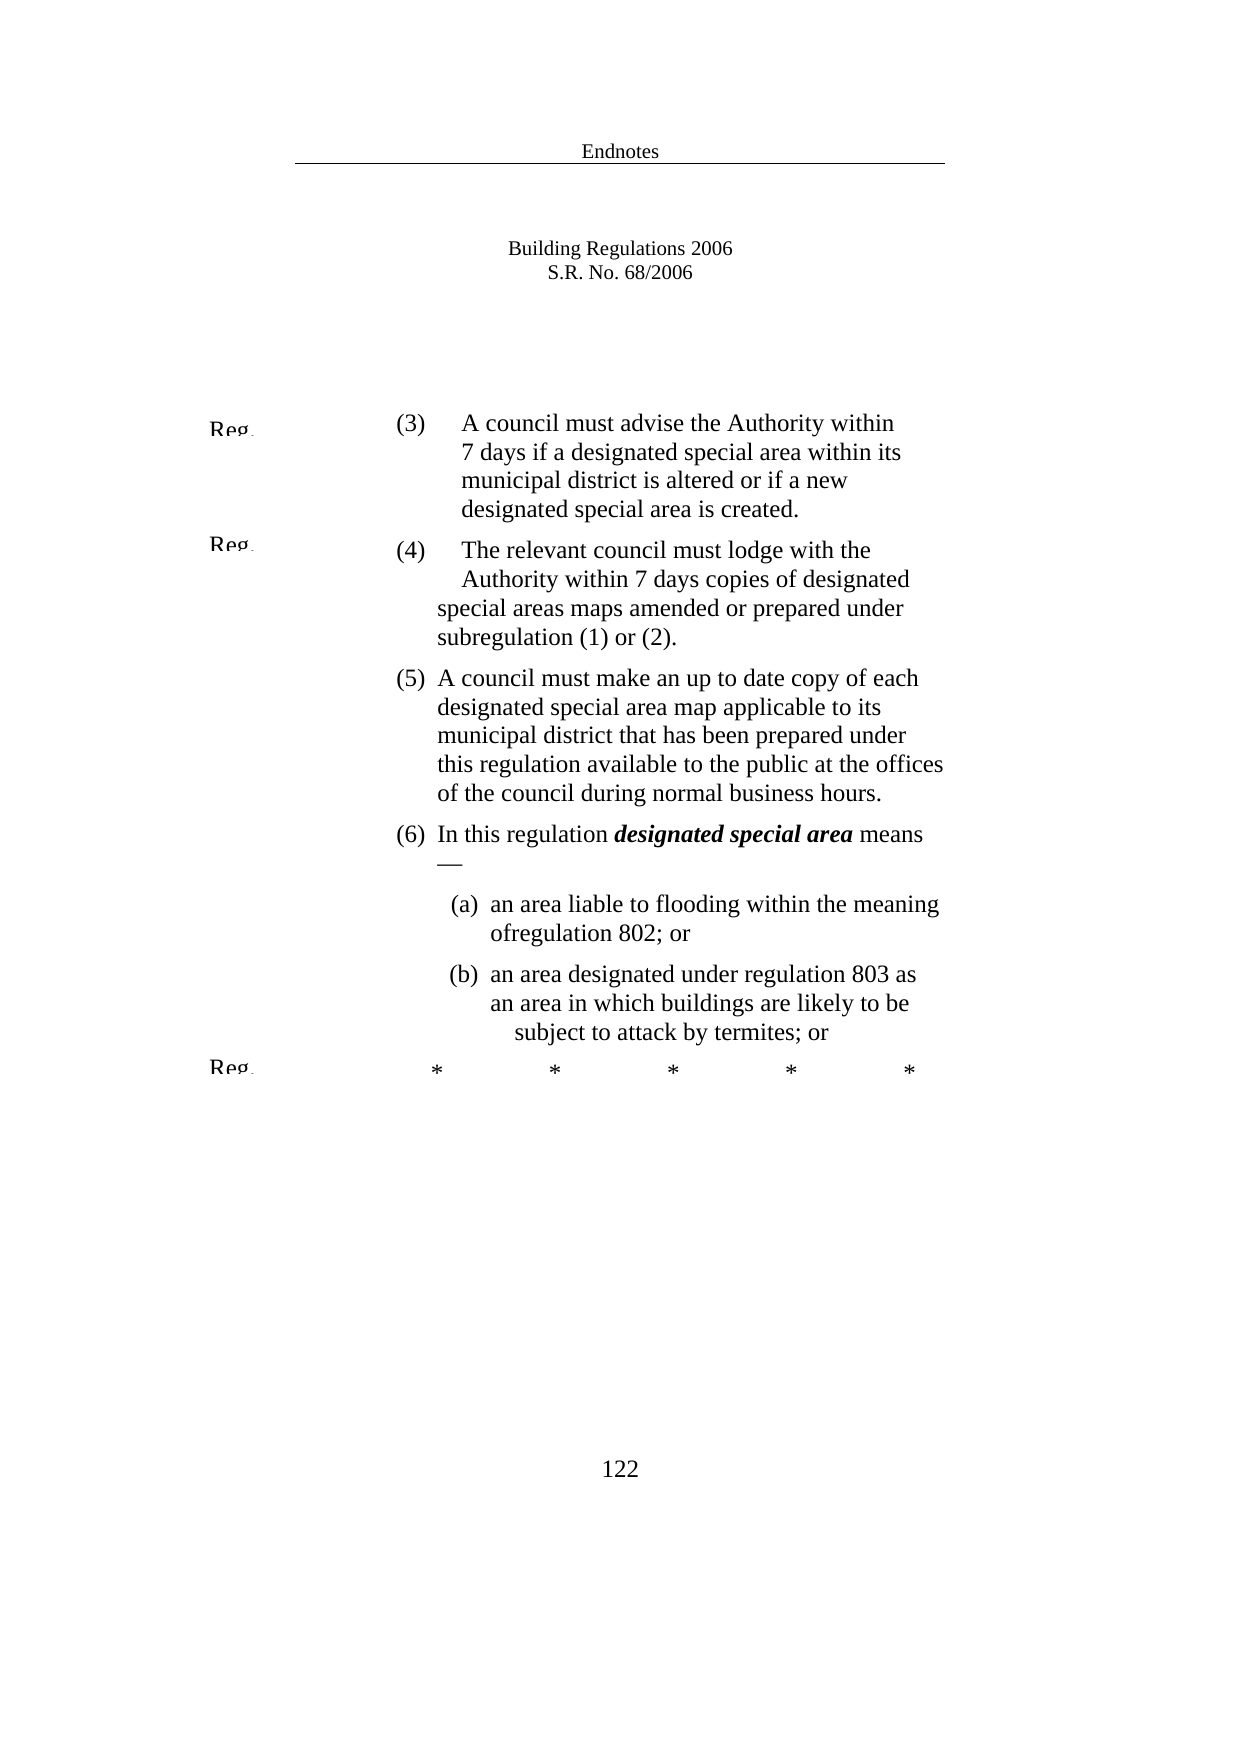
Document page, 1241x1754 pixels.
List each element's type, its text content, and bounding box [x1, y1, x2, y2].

subtitle (b) an area designated under regulation 803 as an area in which buildings are likely to be subject to attack by termites; or [295, 959, 945, 1045]
subtitle (a) an area liable to flooding within the meaning ofregulation 802; or [295, 889, 945, 947]
subtitle (5) A council must make an up to date copy of each designated special area map applicable to its municipal district that has been prepared under this regulation available to the public at the offices of the council during normal business hours. [295, 663, 945, 807]
subtitle (6) In this regulation designated special area means— [295, 819, 945, 877]
subtitle (3) A council must advise the Authority within 7 days if a designated special area within its municipal district is altered or if a new designated special area is created. [295, 408, 945, 523]
text * * * * * [384, 1058, 945, 1087]
subtitle (4) The relevant council must lodge with the Authority within 7 days copies of designated special areas maps amended or prepared under subregulation (1) or (2). [295, 535, 945, 650]
